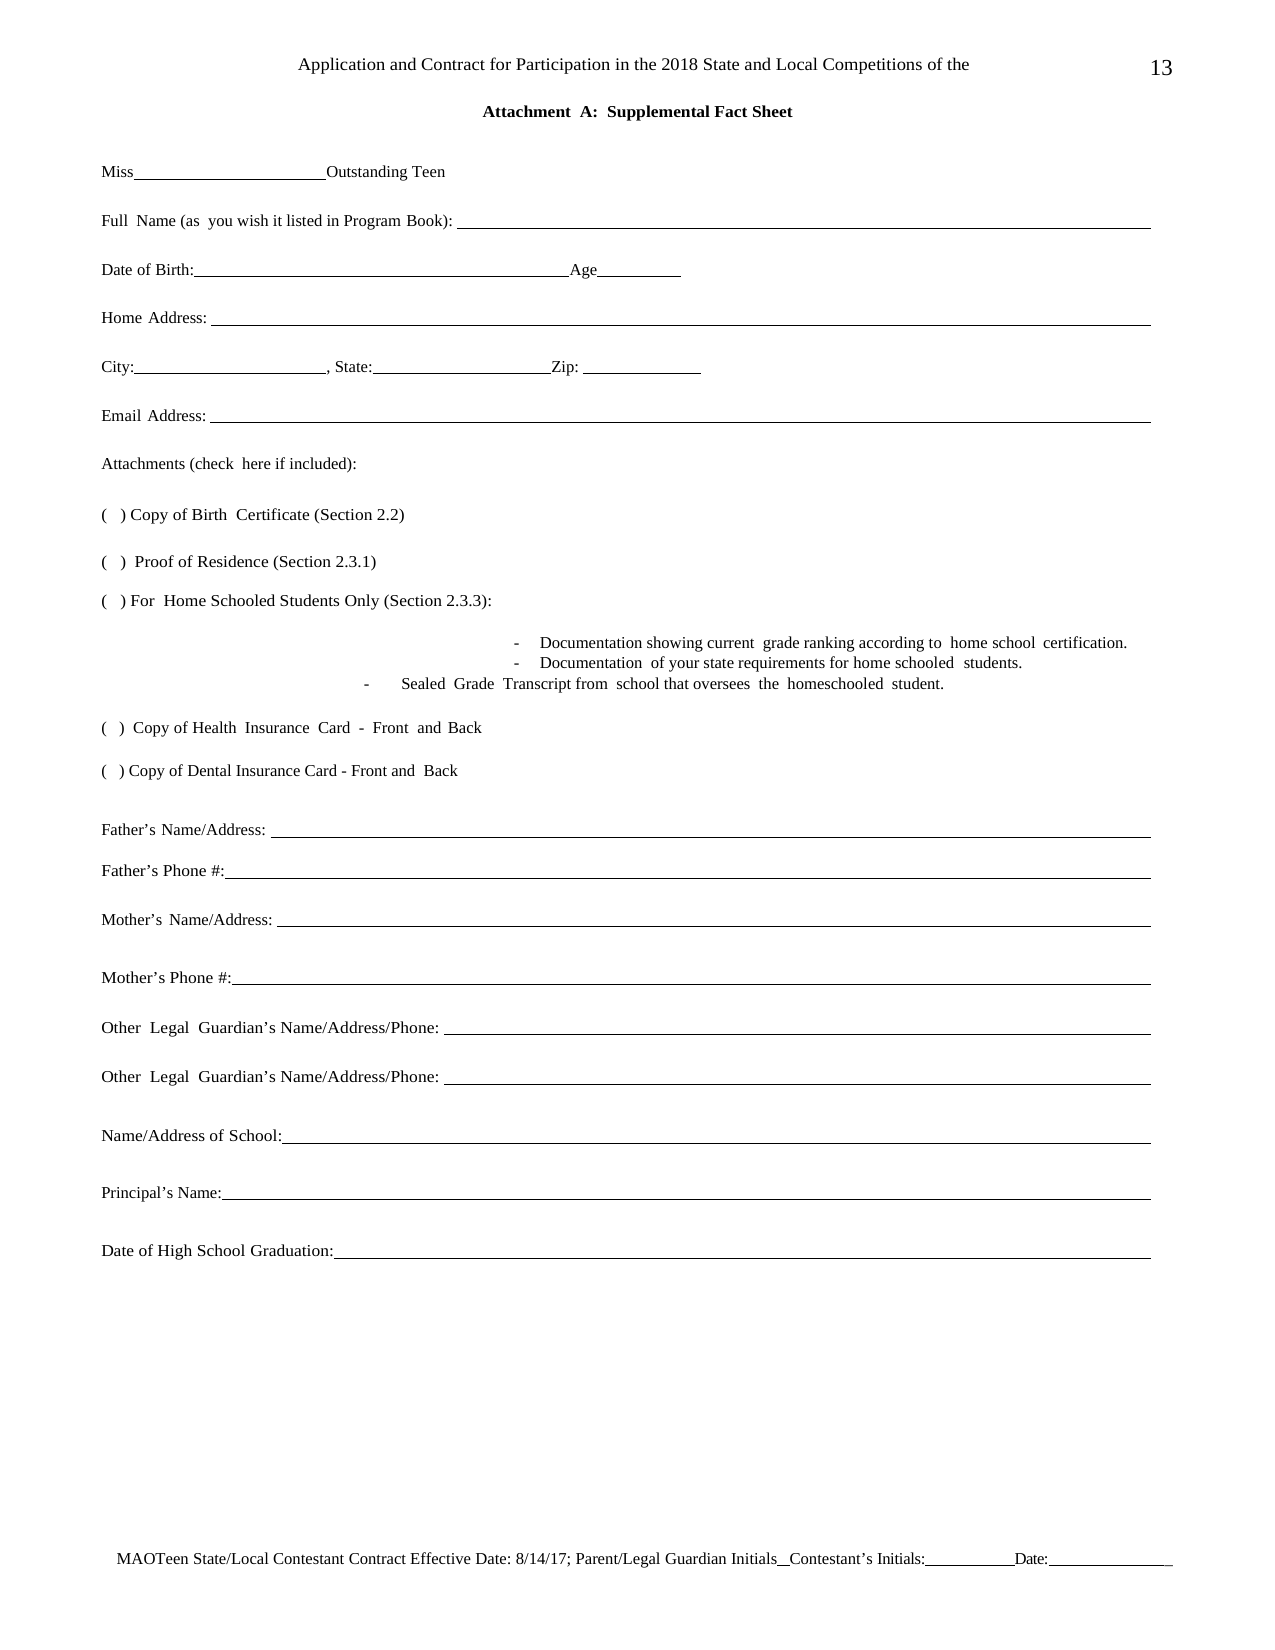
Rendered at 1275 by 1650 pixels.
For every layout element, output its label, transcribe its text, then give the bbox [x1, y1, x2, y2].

text ( ) For Home Schooled Students Only (Section 2.3.3): [101, 591, 1185, 610]
text Other Legal Guardian’s Name/Address/Phone: [101, 1017, 1185, 1037]
list Documentation showing current grade ranking according to home school certification. [251, 633, 1185, 652]
text Miss Outstanding Teen [101, 162, 1185, 181]
text Father’s Name/Address: [101, 820, 1185, 839]
text Name/Address of School: [101, 1126, 1185, 1145]
text City: , State: Zip: [101, 357, 1185, 376]
text Date of High School Graduation: [101, 1241, 1185, 1260]
text Other Legal Guardian’s Name/Address/Phone: [101, 1067, 1185, 1086]
text ( ) Copy of Birth Certificate (Section 2.2) ( ) Proof of Residence (Section 2.3.1) [101, 477, 408, 571]
text ( ) Copy of Dental Insurance Card - Front and Back [101, 762, 1185, 779]
list Documentation of your state requirements for home schooled students. [251, 653, 1185, 672]
text Mother’s Name/Address: [101, 909, 1185, 928]
text Father’s Phone #: [101, 861, 1185, 880]
text Mother’s Phone #: [101, 967, 1185, 987]
text Principal’s Name: [101, 1183, 1185, 1202]
text Full Name (as you wish it listed in Program Book): [101, 211, 1185, 230]
text Date of Birth: Age [101, 259, 1185, 279]
subtitle Attachment A: Supplemental Fact Sheet [89, 102, 1185, 121]
text Attachments (check here if included): [101, 454, 1185, 473]
list Sealed Grade Transcript from school that oversees the homeschooled student. ( ) Copy of Health Insurance Card - Front and Back [101, 674, 952, 737]
text Email Address: [101, 405, 1185, 424]
text Home Address: [101, 308, 1185, 327]
